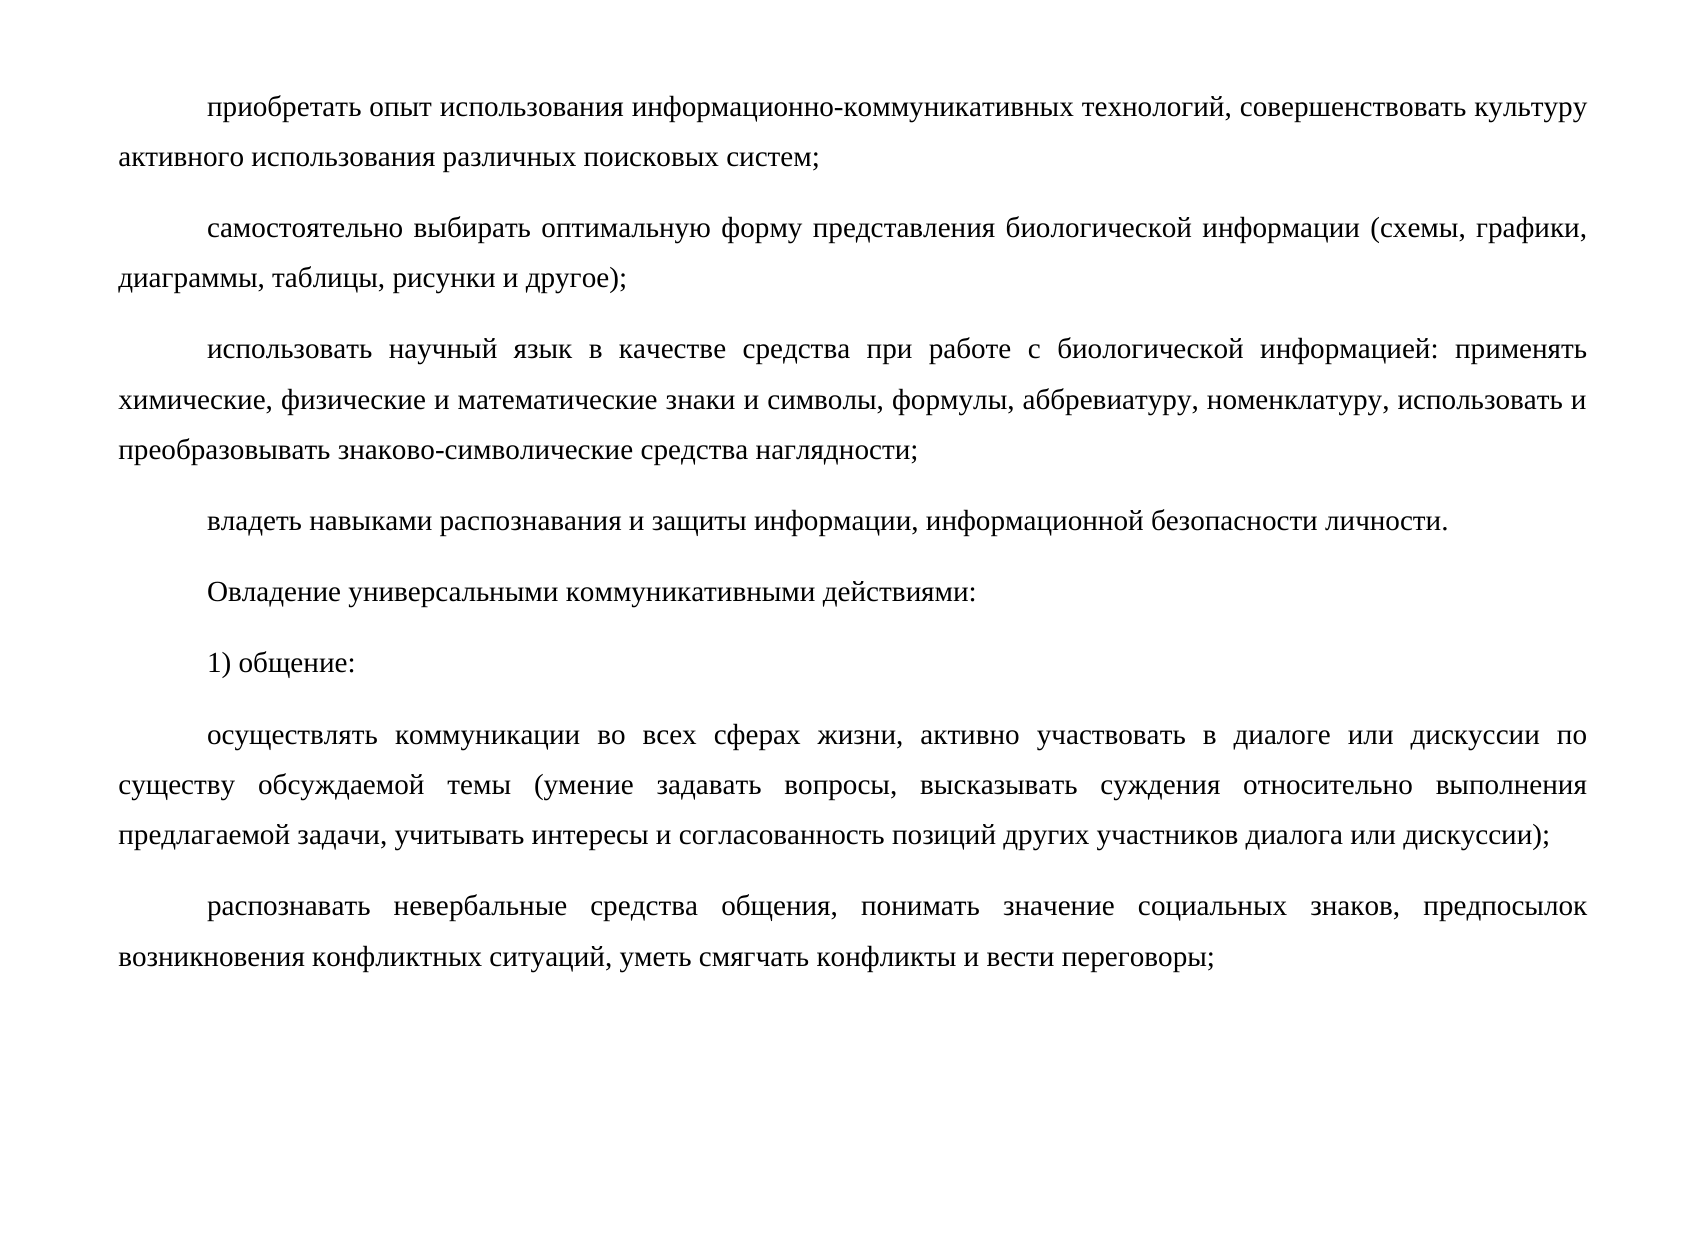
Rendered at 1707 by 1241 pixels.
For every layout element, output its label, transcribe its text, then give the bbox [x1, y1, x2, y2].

text Овладение универсальными коммуникативными действиями: [118, 574, 1588, 608]
text использовать научный язык в качестве средства при работе с биологической информацией: применять химические, физические и математические знаки и символы, формулы, аббревиатуру, номенклатуру, использовать и преобразовывать знаково-символические средства наглядности; [118, 332, 1588, 466]
text 1) общение: [118, 646, 1588, 679]
text владеть навыками распознавания и защиты информации, информационной безопасности личности. [118, 503, 1588, 537]
text распознавать невербальные средства общения, понимать значение социальных знаков, предпосылок возникновения конфликтных ситуаций, уметь смягчать конфликты и вести переговоры; [118, 888, 1588, 972]
text самостоятельно выбирать оптимальную форму представления биологической информации (схемы, графики, диаграммы, таблицы, рисунки и другое); [118, 210, 1588, 294]
text приобретать опыт использования информационно-коммуникативных технологий, совершенствовать культуру активного использования различных поисковых систем; [118, 89, 1588, 172]
text осуществлять коммуникации во всех сферах жизни, активно участвовать в диалоге или дискуссии по существу обсуждаемой темы (умение задавать вопросы, высказывать суждения относительно выполнения предлагаемой задачи, учитывать интересы и согласованность позиций других участников диалога или дискуссии); [118, 717, 1588, 851]
